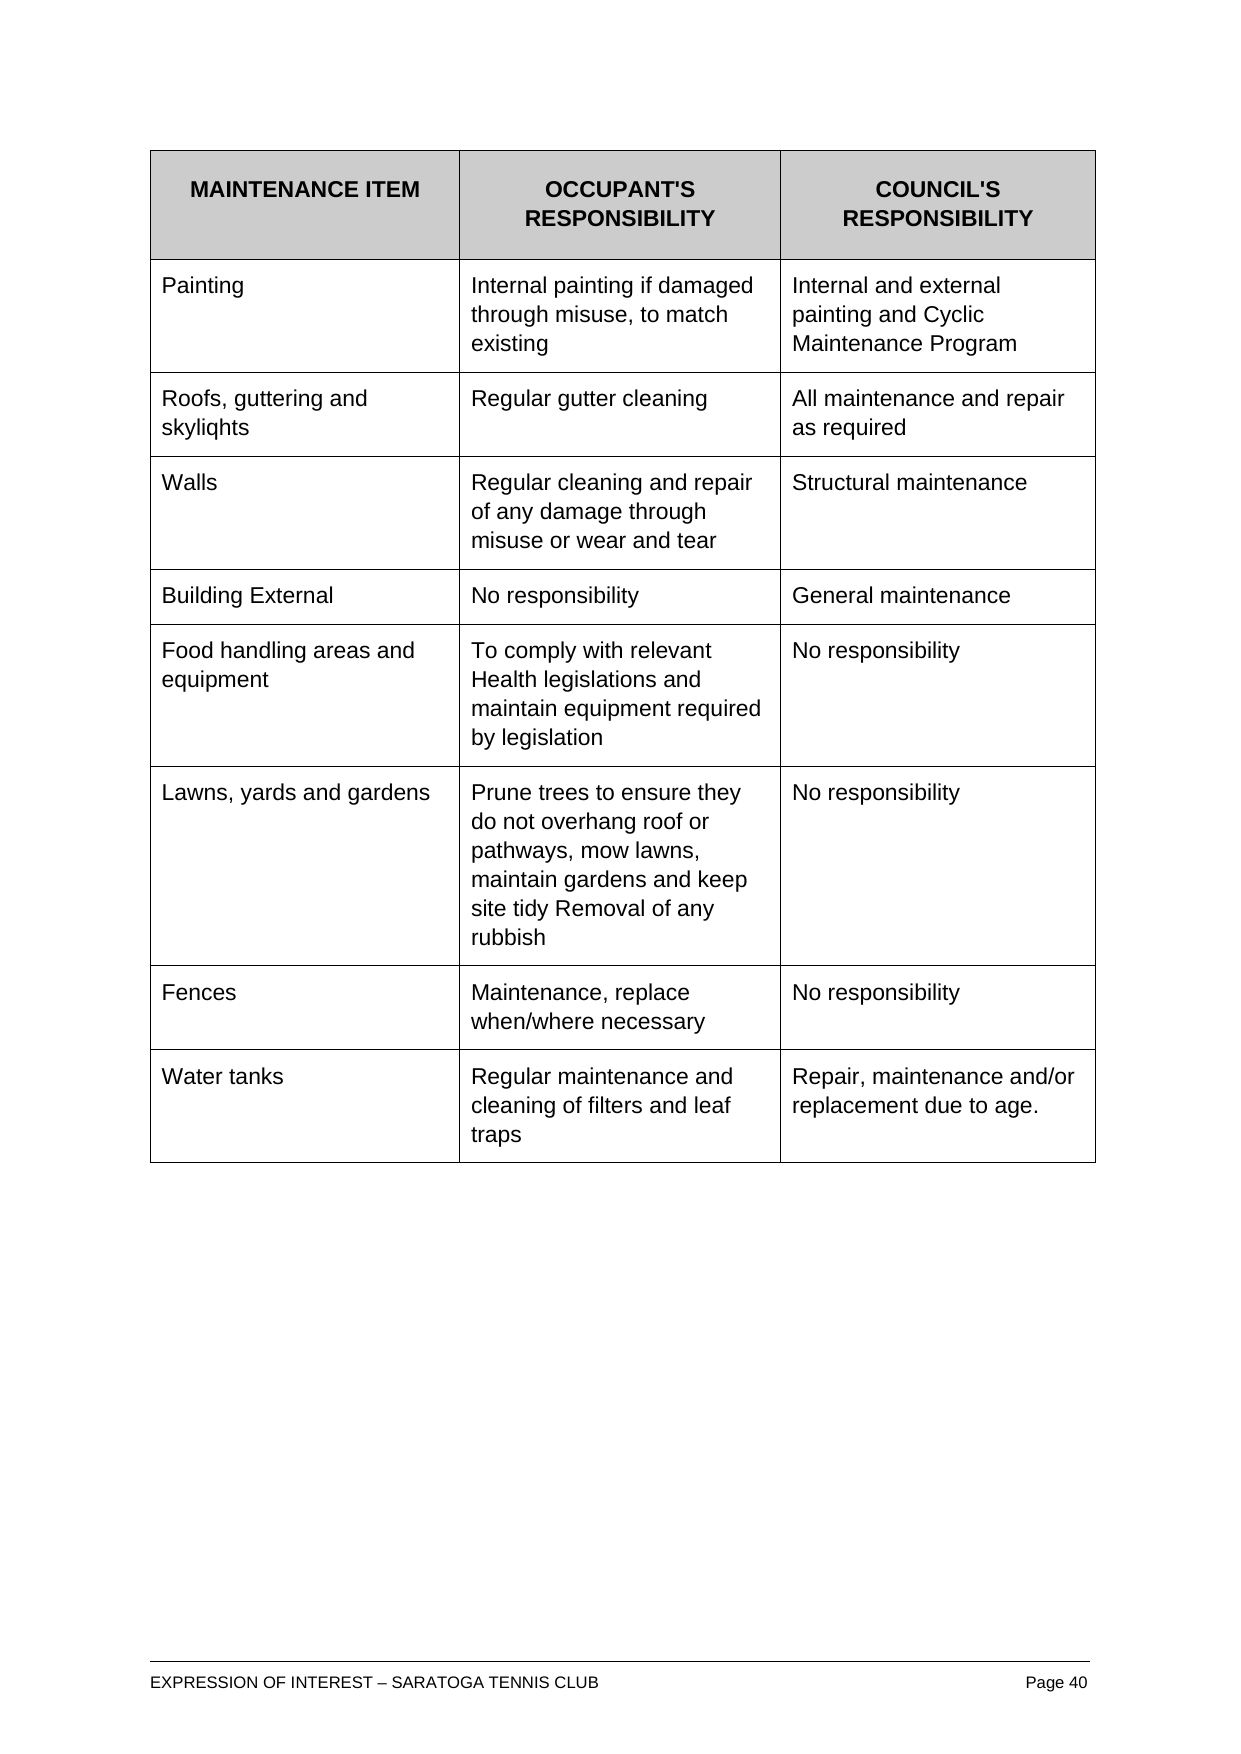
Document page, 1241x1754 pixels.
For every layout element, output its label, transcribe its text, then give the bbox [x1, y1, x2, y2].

table_cell Structural maintenance [781, 457, 1095, 569]
table_cell Regular maintenance and cleaning of filters and leaf traps [460, 1050, 780, 1162]
table_cell Lawns, yards and gardens [151, 767, 459, 965]
table_cell General maintenance [781, 570, 1095, 624]
table_header OCCUPANT'S RESPONSIBILITY [460, 151, 780, 259]
table_cell Maintenance, replace when/where necessary [460, 966, 780, 1049]
table_cell Painting [151, 260, 459, 372]
table_cell Repair, maintenance and/or replacement due to age. [781, 1050, 1095, 1162]
table_cell Food handling areas and equipment [151, 625, 459, 766]
table_cell Roofs, guttering and skyliqhts [151, 373, 459, 456]
table_cell Building External [151, 570, 459, 624]
table_cell Prune trees to ensure they do not overhang roof or pathways, mow lawns, maintain gardens and keep site tidy Removal of any rubbish [460, 767, 780, 965]
table_cell Internal painting if damaged through misuse, to match existing [460, 260, 780, 372]
table_cell Water tanks [151, 1050, 459, 1162]
table_cell To comply with relevant Health legislations and maintain equipment required by legislation [460, 625, 780, 766]
table_cell Internal and external painting and Cyclic Maintenance Program [781, 260, 1095, 372]
table_cell All maintenance and repair as required [781, 373, 1095, 456]
table_cell Walls [151, 457, 459, 569]
table_cell No responsibility [460, 570, 780, 624]
table_cell No responsibility [781, 966, 1095, 1049]
table_cell No responsibility [781, 625, 1095, 766]
table_header COUNCIL'S RESPONSIBILITY [781, 151, 1095, 259]
table_header MAINTENANCE ITEM [151, 151, 459, 259]
table_cell Regular gutter cleaning [460, 373, 780, 456]
table_cell Regular cleaning and repair of any damage through misuse or wear and tear [460, 457, 780, 569]
table_cell Fences [151, 966, 459, 1049]
table_cell No responsibility [781, 767, 1095, 965]
